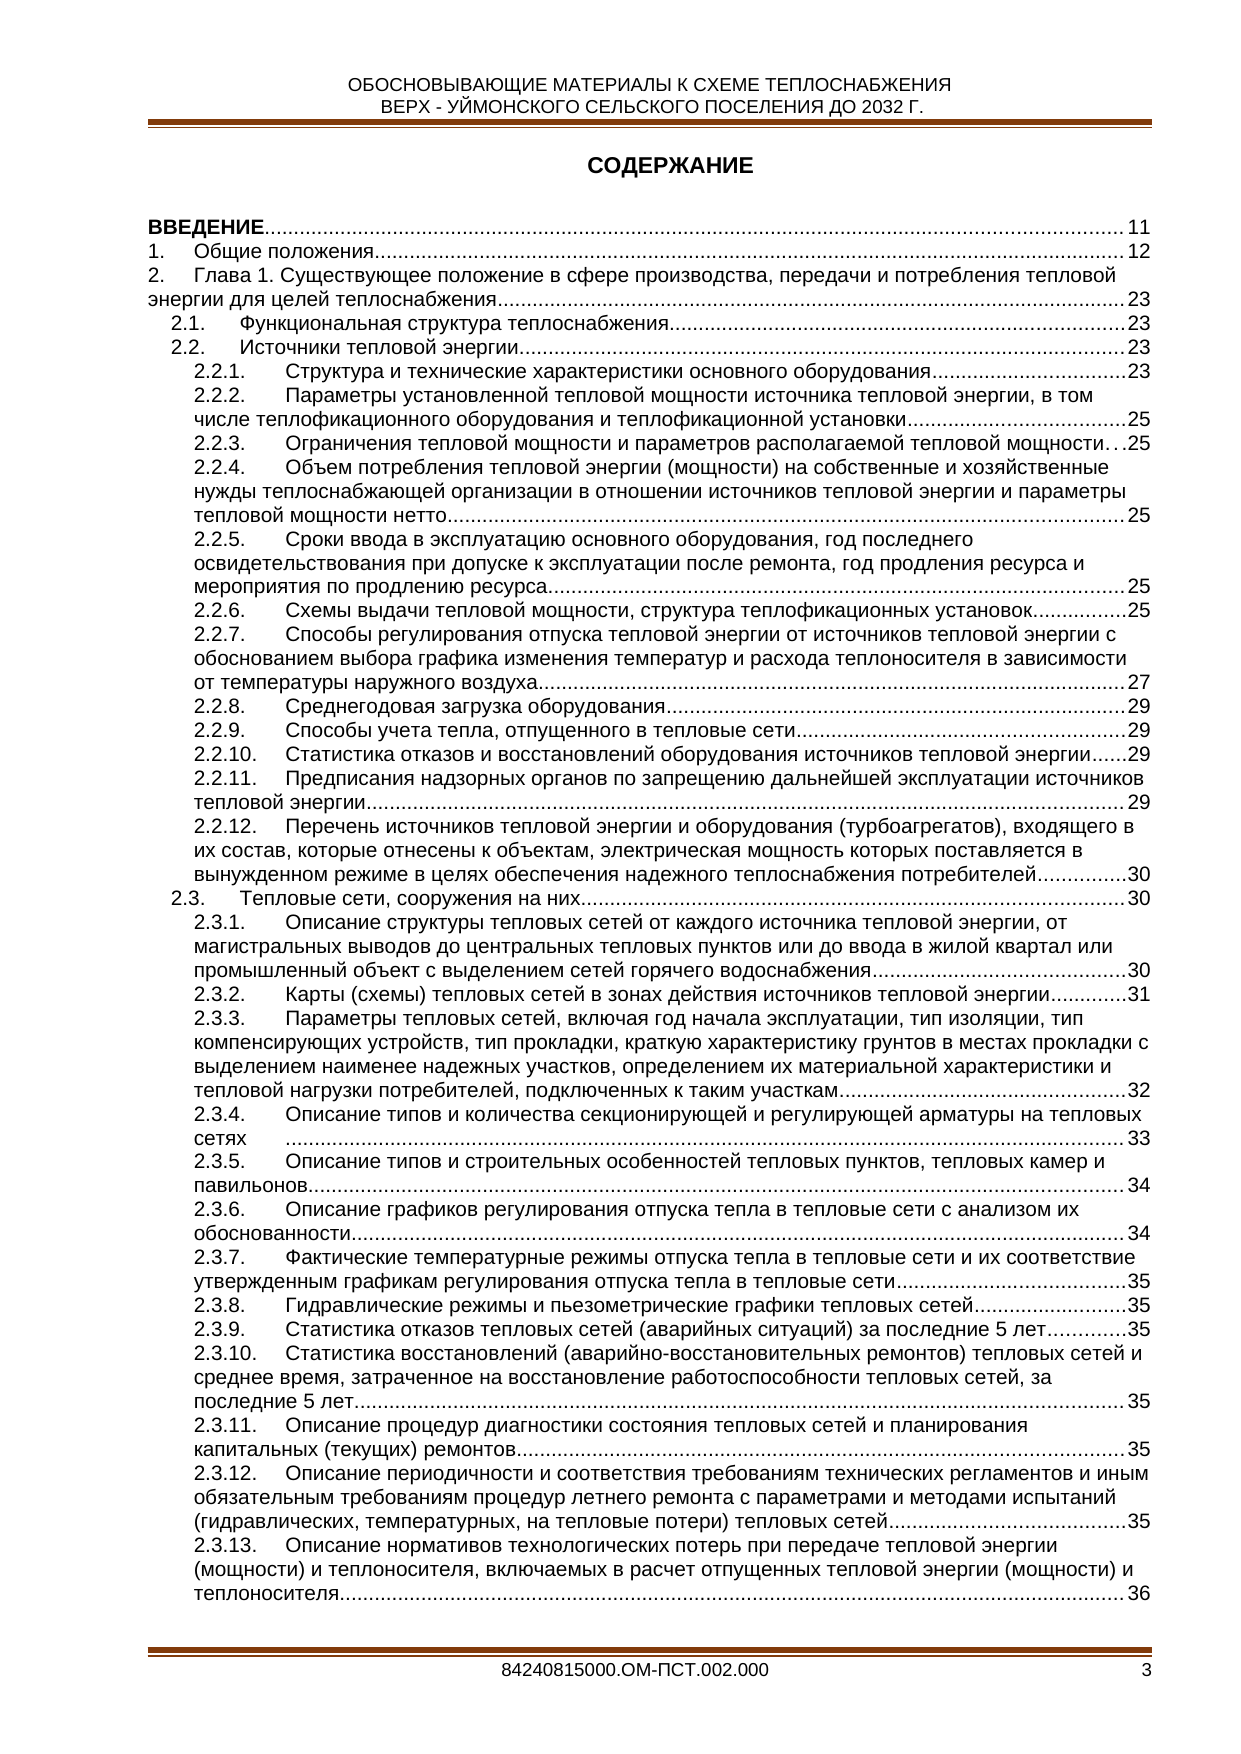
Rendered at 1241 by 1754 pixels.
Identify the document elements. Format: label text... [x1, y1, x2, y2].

text 2.2.7. Способы регулирования отпуска тепловой энергии от источников тепловой энергии с обоснованием выбора графика изменения температур и расхода теплоносителя в зависимости от температуры наружного воздуха 27 [193, 622, 1152, 694]
text 2.2. Источники тепловой энергии 23 [171, 335, 1152, 359]
text 2.2.9. Способы учета тепла, отпущенного в тепловые сети 29 [193, 718, 1152, 742]
text 2.3.7. Фактические температурные режимы отпуска тепла в тепловые сети и их соответствие утвержденным графикам регулирования отпуска тепла в тепловые сети 35 [193, 1245, 1152, 1293]
text 2.2.5. Сроки ввода в эксплуатацию основного оборудования, год последнего освидетельствования при допуске к эксплуатации после ремонта, год продления ресурса и мероприятия по продлению ресурса 25 [193, 526, 1152, 598]
text 2.3.3. Параметры тепловых сетей, включая год начала эксплуатации, тип изоляции, тип компенсирующих устройств, тип прокладки, краткую характеристику грунтов в местах прокладки с выделением наименее надежных участков, определением их материальной характеристики и тепловой нагрузки потребителей, подключенных к таким участкам 32 [193, 1006, 1152, 1101]
text 2.3.9. Статистика отказов тепловых сетей (аварийных ситуаций) за последние 5 лет 35 [193, 1317, 1152, 1341]
text 2.2.2. Параметры установленной тепловой мощности источника тепловой энергии, в том числе теплофикационного оборудования и теплофикационной установки 25 [193, 383, 1152, 431]
text 2.3. Тепловые сети, сооружения на них 30 [171, 886, 1152, 910]
text Содержание [189, 141, 1152, 178]
text 2.2.3. Ограничения тепловой мощности и параметров располагаемой тепловой мощности 25 [193, 431, 1152, 454]
text 2.3.4. Описание типов и количества секционирующей и регулирующей арматуры на тепловых сетях 33 [193, 1101, 1152, 1149]
text 2.2.8. Среднегодовая загрузка оборудования 29 [193, 694, 1152, 718]
text 2.3.5. Описание типов и строительных особенностей тепловых пунктов, тепловых камер и павильонов 34 [193, 1149, 1152, 1197]
text 2.3.1. Описание структуры тепловых сетей от каждого источника тепловой энергии, от магистральных выводов до центральных тепловых пунктов или до ввода в жилой квартал или промышленный объект с выделением сетей горячего водоснабжения 30 [193, 910, 1152, 982]
text 1. Общие положения 12 [148, 239, 1152, 263]
text 2.2.11. Предписания надзорных органов по запрещению дальнейшей эксплуатации источников тепловой энергии 29 [193, 766, 1152, 814]
text Введение 11 [148, 215, 1152, 239]
text 2.2.12. Перечень источников тепловой энергии и оборудования (турбоагрегатов), входящего в их состав, которые отнесены к объектам, электрическая мощность которых поставляется в вынужденном режиме в целях обеспечения надежного теплоснабжения потребителей 30 [193, 814, 1152, 886]
text 2.2.4. Объем потребления тепловой энергии (мощности) на собственные и хозяйственные нужды теплоснабжающей организации в отношении источников тепловой энергии и параметры тепловой мощности нетто 25 [193, 454, 1152, 526]
text 2.2.1. Структура и технические характеристики основного оборудования 23 [193, 359, 1152, 383]
text 2.3.2. Карты (схемы) тепловых сетей в зонах действия источников тепловой энергии 31 [193, 982, 1152, 1006]
text 2.2.10. Статистика отказов и восстановлений оборудования источников тепловой энергии 29 [193, 742, 1152, 766]
text 2.2.6. Схемы выдачи тепловой мощности, структура теплофикационных установок 25 [193, 598, 1152, 622]
text 2.1. Функциональная структура теплоснабжения 23 [171, 311, 1152, 335]
text 2.3.13. Описание нормативов технологических потерь при передаче тепловой энергии (мощности) и теплоносителя, включаемых в расчет отпущенных тепловой энергии (мощности) и теплоносителя 36 [193, 1533, 1152, 1604]
text 2.3.12. Описание периодичности и соответствия требованиям технических регламентов и иным обязательным требованиям процедур летнего ремонта с параметрами и методами испытаний (гидравлических, температурных, на тепловые потери) тепловых сетей 35 [193, 1461, 1152, 1533]
text 2.3.11. Описание процедур диагностики состояния тепловых сетей и планирования капитальных (текущих) ремонтов 35 [193, 1413, 1152, 1461]
text 2.3.8. Гидравлические режимы и пьезометрические графики тепловых сетей 35 [193, 1293, 1152, 1317]
text 2.3.10. Статистика восстановлений (аварийно-восстановительных ремонтов) тепловых сетей и среднее время, затраченное на восстановление работоспособности тепловых сетей, за последние 5 лет 35 [193, 1341, 1152, 1413]
text 2.3.6. Описание графиков регулирования отпуска тепла в тепловые сети с анализом их обоснованности 34 [193, 1197, 1152, 1245]
text 2. Глава 1. Существующее положение в сфере производства, передачи и потребления тепловой энергии для целей теплоснабжения 23 [148, 263, 1152, 311]
